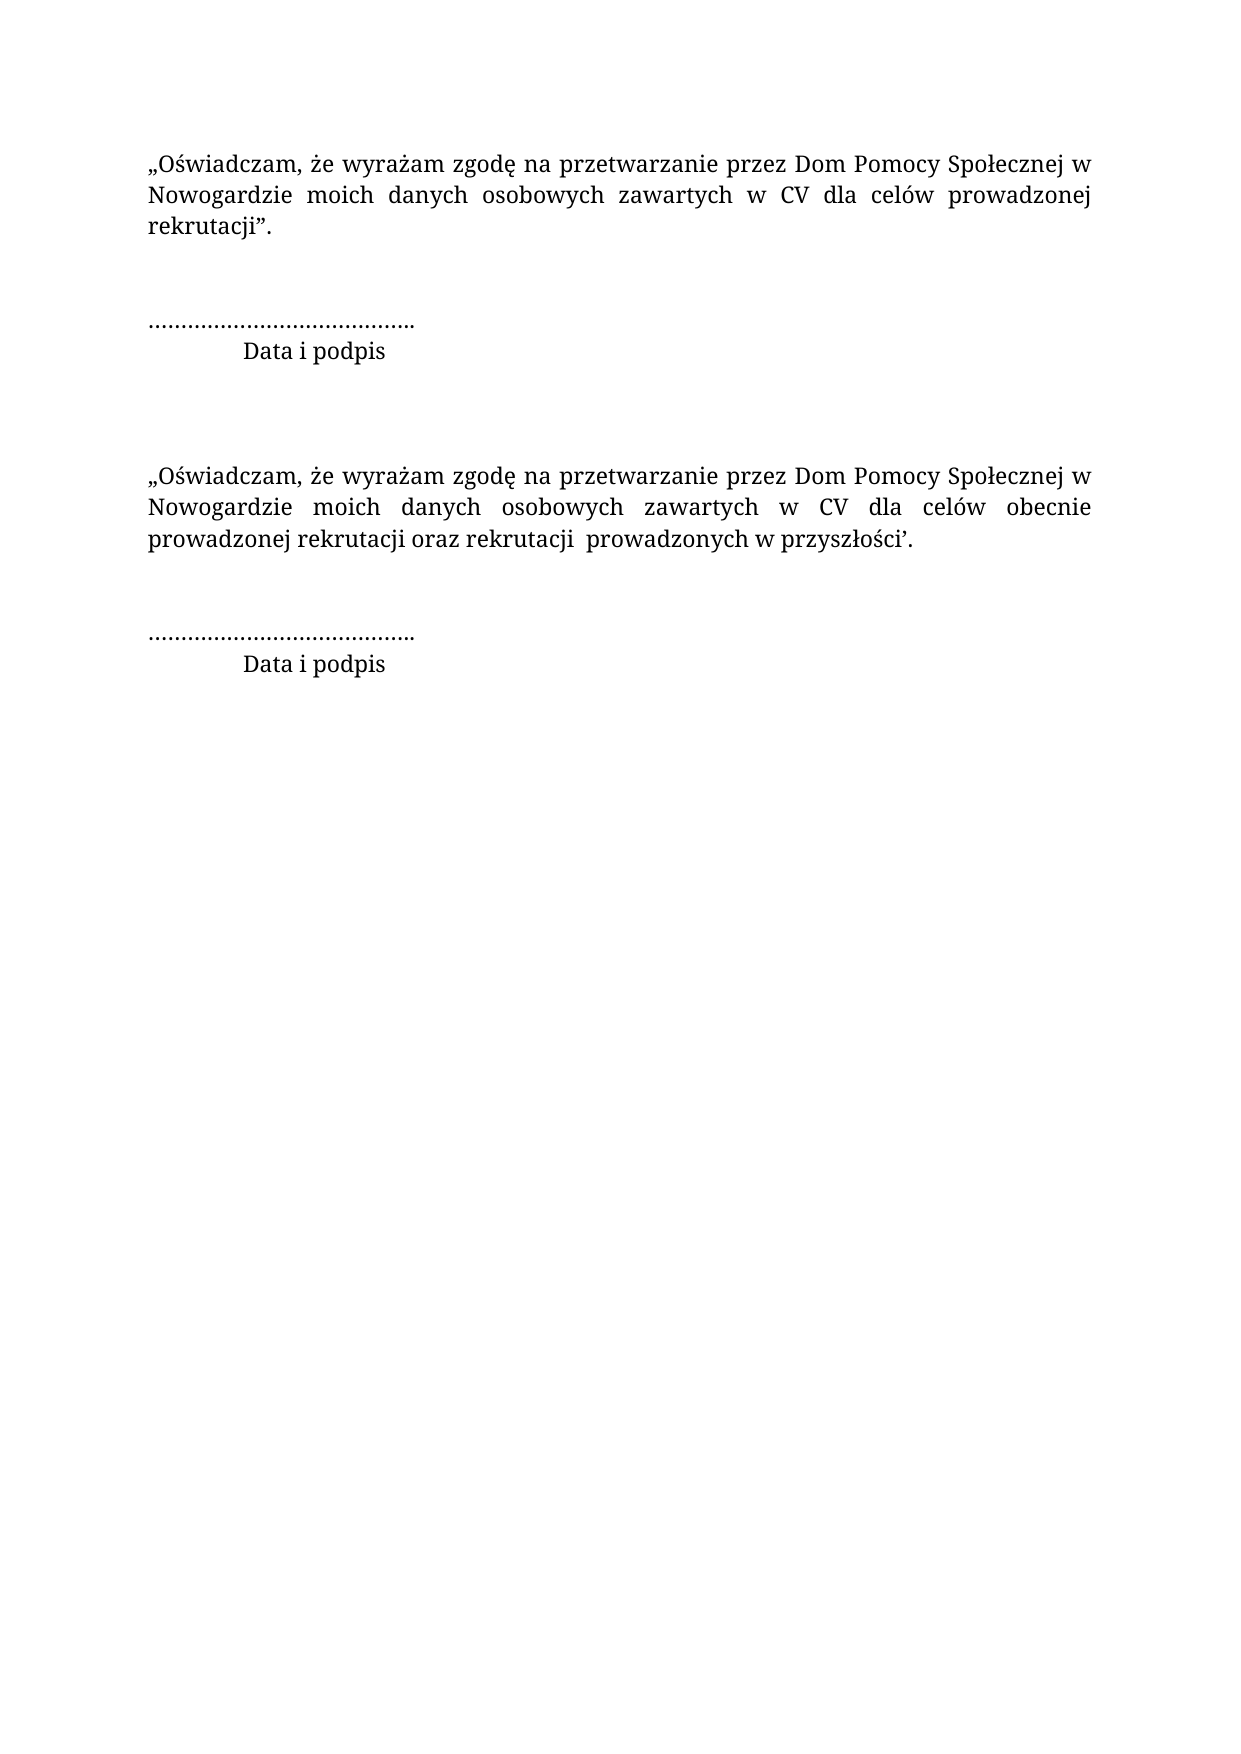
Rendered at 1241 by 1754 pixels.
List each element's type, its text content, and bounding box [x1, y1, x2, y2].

text „Oświadczam, że wyrażam zgodę na przetwarzanie przez Dom Pomocy Społecznej w Nowogardzie moich danych osobowych zawartych w CV dla celów prowadzonej rekrutacji”. [148, 148, 1093, 241]
text ………………………………….. [148, 304, 1093, 335]
text „Oświadczam, że wyrażam zgodę na przetwarzanie przez Dom Pomocy Społecznej w Nowogardzie moich danych osobowych zawartych w CV dla celów obecnie prowadzonej rekrutacji oraz rekrutacji prowadzonych w przyszłości’. [148, 460, 1093, 554]
text Data i podpis [148, 648, 1093, 679]
text Data i podpis [148, 335, 1093, 366]
text ………………………………….. [148, 616, 1093, 648]
